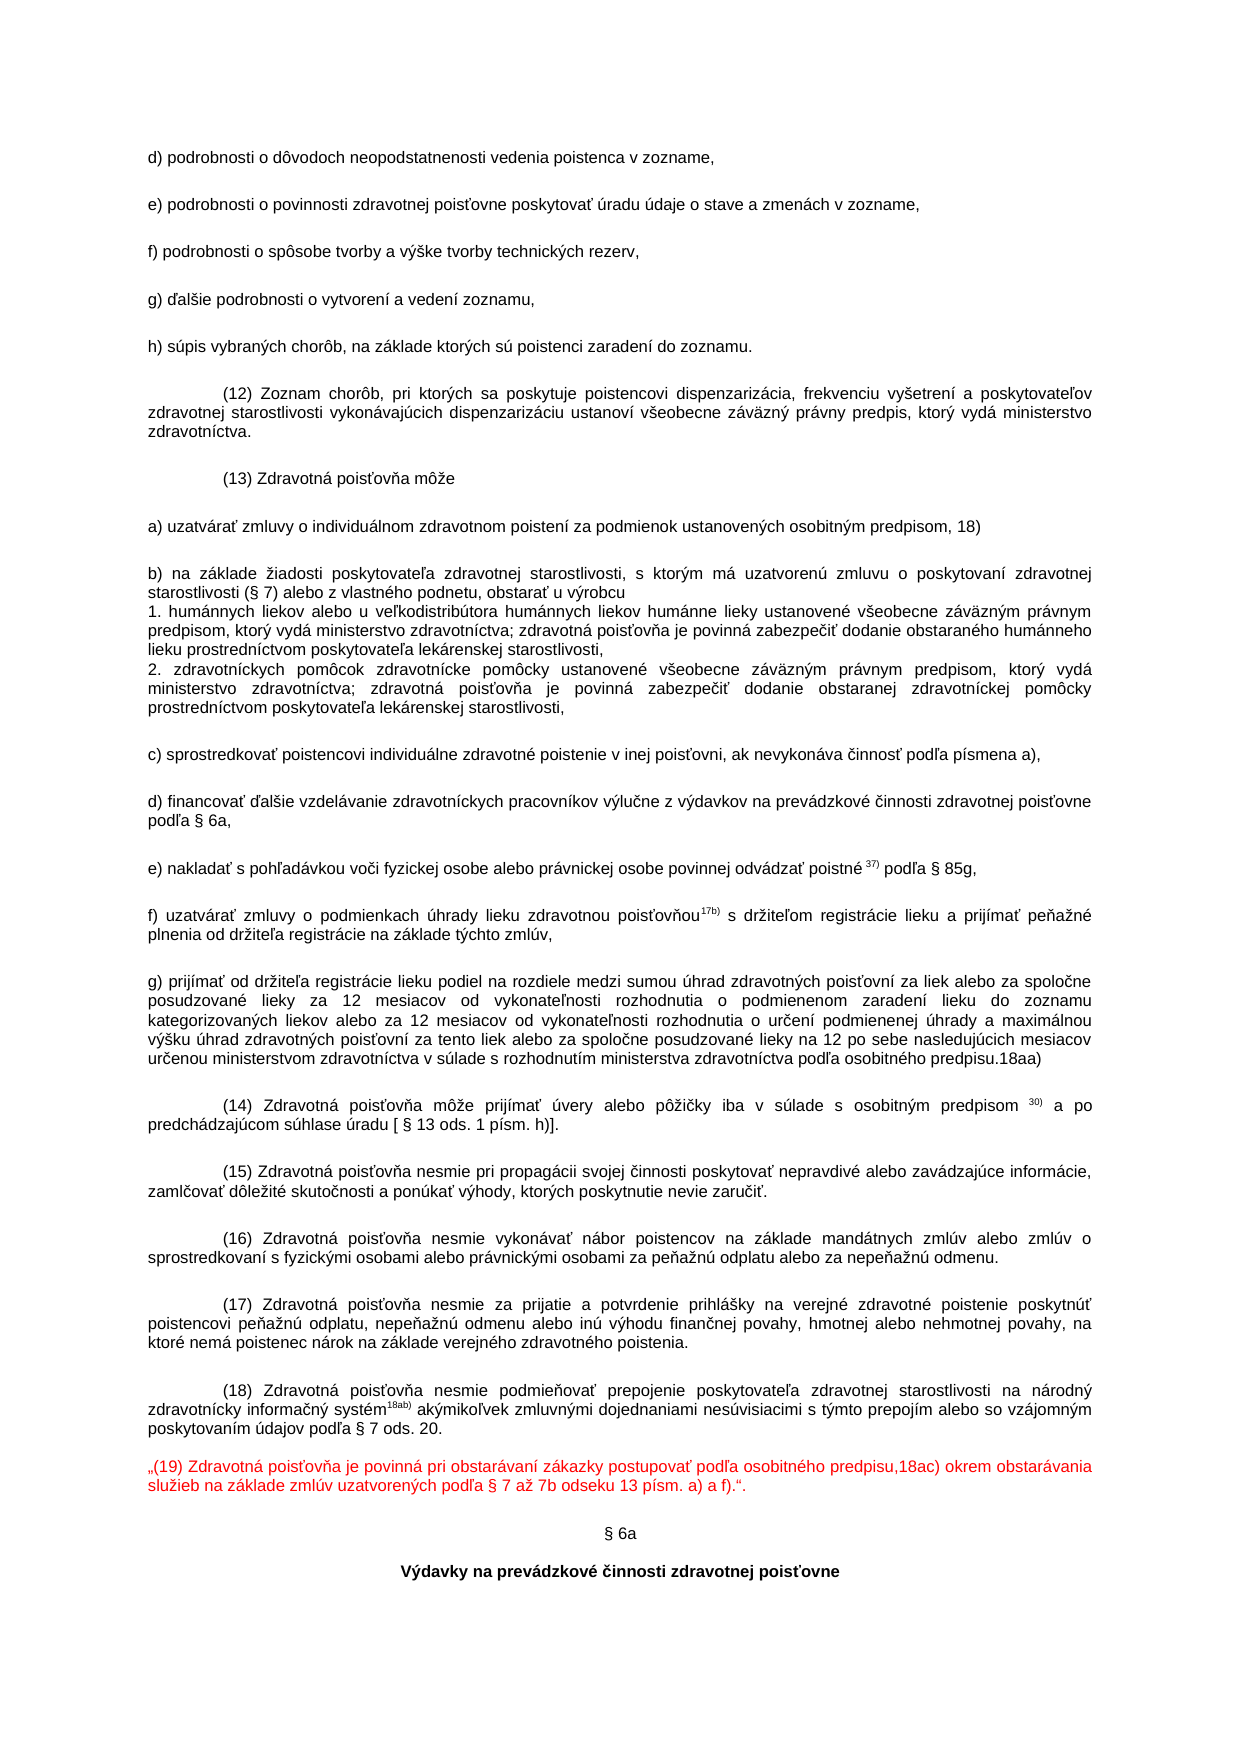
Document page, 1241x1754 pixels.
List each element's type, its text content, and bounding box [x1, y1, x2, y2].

text (18) Zdravotná poisťovňa nesmie podmieňovať prepojenie poskytovateľa zdravotnej starostlivosti na národný zdravotnícky informačný systém18ab) akýmikoľvek zmluvnými dojednaniami nesúvisiacimi s týmto prepojím alebo so vzájomným poskytovaním údajov podľa § 7 ods. 20. [148, 1380, 1092, 1438]
text (17) Zdravotná poisťovňa nesmie za prijatie a potvrdenie prihlášky na verejné zdravotné poistenie poskytnúť poistencovi peňažnú odplatu, nepeňažnú odmenu alebo inú výhodu finančnej povahy, hmotnej alebo nehmotnej povahy, na ktoré nemá poistenec nárok na základe verejného zdravotného poistenia. [148, 1295, 1092, 1352]
text a) uzatvárať zmluvy o individuálnom zdravotnom poistení za podmienok ustanovených osobitným predpisom, 18) [148, 516, 1092, 536]
text 2. zdravotníckych pomôcok zdravotnícke pomôcky ustanovené všeobecne záväzným právnym predpisom, ktorý vydá ministerstvo zdravotníctva; zdravotná poisťovňa je povinná zabezpečiť dodanie obstaranej zdravotníckej pomôcky prostredníctvom poskytovateľa lekárenskej starostlivosti, [148, 659, 1092, 717]
text f) uzatvárať zmluvy o podmienkach úhrady lieku zdravotnou poisťovňou17b) s držiteľom registrácie lieku a prijímať peňažné plnenia od držiteľa registrácie na základe týchto zmlúv, [148, 906, 1092, 944]
text (12) Zoznam chorôb, pri ktorých sa poskytuje poistencovi dispenzarizácia, frekvenciu vyšetrení a poskytovateľov zdravotnej starostlivosti vykonávajúcich dispenzarizáciu ustanoví všeobecne záväzný právny predpis, ktorý vydá ministerstvo zdravotníctva. [148, 384, 1092, 441]
text g) ďalšie podrobnosti o vytvorení a vedení zoznamu, [148, 289, 1092, 308]
text g) prijímať od držiteľa registrácie lieku podiel na rozdiele medzi sumou úhrad zdravotných poisťovní za liek alebo za spoločne posudzované lieky za 12 mesiacov od vykonateľnosti rozhodnutia o podmienenom zaradení lieku do zoznamu kategorizovaných liekov alebo za 12 mesiacov od vykonateľnosti rozhodnutia o určení podmienenej úhrady a maximálnou výšku úhrad zdravotných poisťovní za tento liek alebo za spoločne posudzované lieky na 12 po sebe nasledujúcich mesiacov určenou ministerstvom zdravotníctva v súlade s rozhodnutím ministerstva zdravotníctva podľa osobitného predpisu.18aa) [148, 972, 1092, 1068]
text e) podrobnosti o povinnosti zdravotnej poisťovne poskytovať úradu údaje o stave a zmenách v zozname, [148, 195, 1092, 214]
text e) nakladať s pohľadávkou voči fyzickej osobe alebo právnickej osobe povinnej odvádzať poistné 37) podľa § 85g, [148, 858, 1092, 878]
text (15) Zdravotná poisťovňa nesmie pri propagácii svojej činnosti poskytovať nepravdivé alebo zavádzajúce informácie, zamlčovať dôležité skutočnosti a ponúkať výhody, ktorých poskytnutie nevie zaručiť. [148, 1162, 1092, 1201]
text (13) Zdravotná poisťovňa môže [148, 469, 1092, 488]
text f) podrobnosti o spôsobe tvorby a výške tvorby technických rezerv, [148, 242, 1092, 261]
text b) na základe žiadosti poskytovateľa zdravotnej starostlivosti, s ktorým má uzatvorenú zmluvu o poskytovaní zdravotnej starostlivosti (§ 7) alebo z vlastného podnetu, obstarať u výrobcu [148, 563, 1092, 602]
text h) súpis vybraných chorôb, na základe ktorých sú poistenci zaradení do zoznamu. [148, 336, 1092, 356]
text Výdavky na prevádzkové činnosti zdravotnej poisťovne [148, 1562, 1092, 1581]
text „(19) Zdravotná poisťovňa je povinná pri obstarávaní zákazky postupovať podľa osobitného predpisu,18ac) okrem obstarávania služieb na základe zmlúv uzatvorených podľa § 7 až 7b odseku 13 písm. a) a f).“. [148, 1457, 1092, 1495]
text d) financovať ďalšie vzdelávanie zdravotníckych pracovníkov výlučne z výdavkov na prevádzkové činnosti zdravotnej poisťovne podľa § 6a, [148, 792, 1092, 830]
text c) sprostredkovať poistencovi individuálne zdravotné poistenie v inej poisťovni, ak nevykonáva činnosť podľa písmena a), [148, 745, 1092, 764]
text 1. humánnych liekov alebo u veľkodistribútora humánnych liekov humánne lieky ustanovené všeobecne záväzným právnym predpisom, ktorý vydá ministerstvo zdravotníctva; zdravotná poisťovňa je povinná zabezpečiť dodanie obstaraného humánneho lieku prostredníctvom poskytovateľa lekárenskej starostlivosti, [148, 602, 1092, 659]
text (16) Zdravotná poisťovňa nesmie vykonávať nábor poistencov na základe mandátnych zmlúv alebo zmlúv o sprostredkovaní s fyzickými osobami alebo právnickými osobami za peňažnú odplatu alebo za nepeňažnú odmenu. [148, 1228, 1092, 1267]
text § 6a [148, 1523, 1092, 1543]
text (14) Zdravotná poisťovňa môže prijímať úvery alebo pôžičky iba v súlade s osobitným predpisom 30) a po predchádzajúcom súhlase úradu [ § 13 ods. 1 písm. h)]. [148, 1096, 1092, 1134]
text d) podrobnosti o dôvodoch neopodstatnenosti vedenia poistenca v zozname, [148, 148, 1092, 167]
